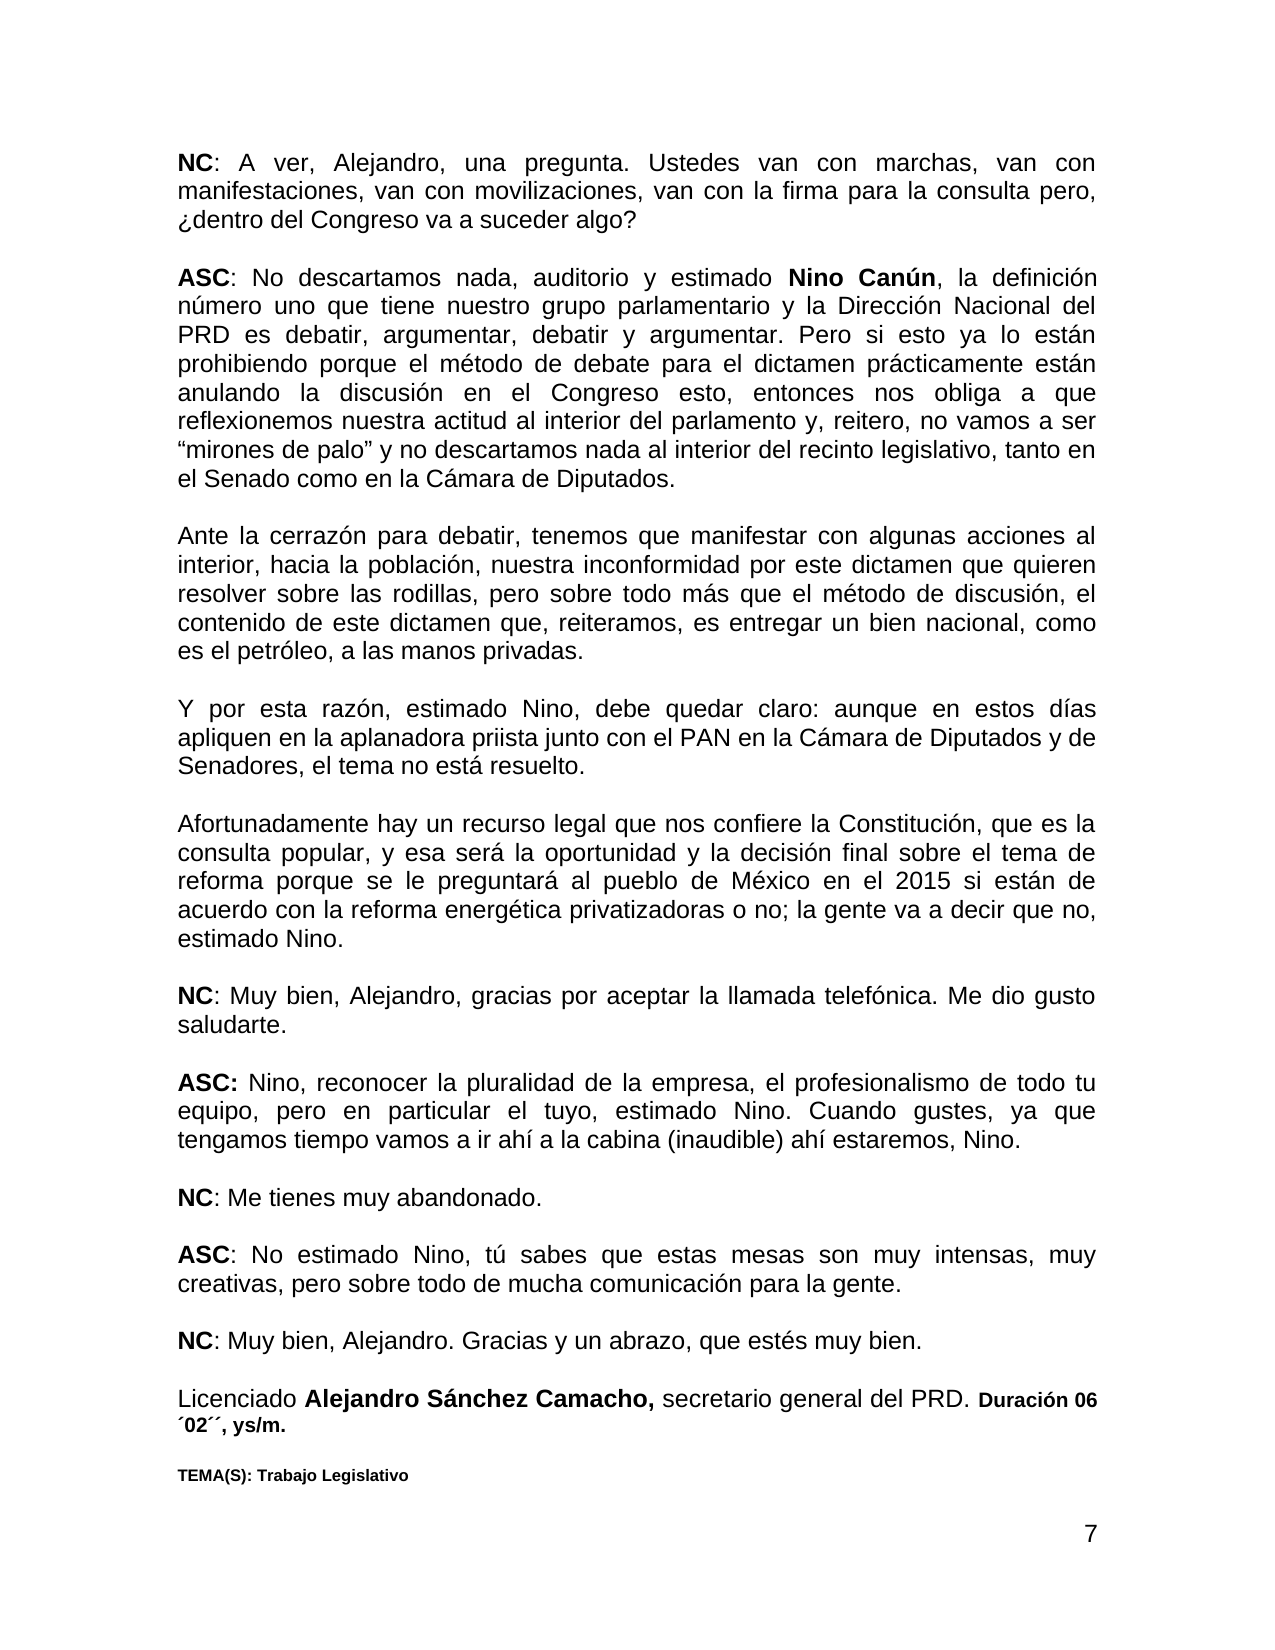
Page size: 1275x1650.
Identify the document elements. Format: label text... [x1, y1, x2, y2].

text Ante la cerrazón para debatir, tenemos que manifestar con algunas acciones al interior, hacia la población, nuestra inconformidad por este dictamen que quieren resolver sobre las rodillas, pero sobre todo más que el método de discusión, el contenido de este dictamen que, reiteramos, es entregar un bien nacional, como es el petróleo, a las manos privadas. [177, 521, 1098, 665]
text Y por esta razón, estimado Nino, debe quedar claro: aunque en estos días apliquen en la aplanadora priista junto con el PAN en la Cámara de Diputados y de Senadores, el tema no está resuelto. [177, 694, 1098, 780]
text NC: Me tienes muy abandonado. [177, 1183, 1098, 1211]
text Licenciado Alejandro Sánchez Camacho, secretario general del PRD. Duración 06´02´´, ys/m. [177, 1384, 1098, 1437]
text NC: A ver, Alejandro, una pregunta. Ustedes van con marchas, van con manifestaciones, van con movilizaciones, van con la firma para la consulta pero, ¿dentro del Congreso va a suceder algo? [177, 148, 1098, 234]
text NC: Muy bien, Alejandro, gracias por aceptar la llamada telefónica. Me dio gusto saludarte. [177, 981, 1098, 1039]
text ASC: No descartamos nada, auditorio y estimado Nino Canún, la definición número uno que tiene nuestro grupo parlamentario y la Dirección Nacional del PRD es debatir, argumentar, debatir y argumentar. Pero si esto ya lo están prohibiendo porque el método de debate para el dictamen prácticamente están anulando la discusión en el Congreso esto, entonces nos obliga a que reflexionemos nuestra actitud al interior del parlamento y, reitero, no vamos a ser “mirones de palo” y no descartamos nada al interior del recinto legislativo, tanto en el Senado como en la Cámara de Diputados. [177, 263, 1098, 493]
text ASC: No estimado Nino, tú sabes que estas mesas son muy intensas, muy creativas, pero sobre todo de mucha comunicación para la gente. [177, 1240, 1098, 1298]
text TEMA(S): Trabajo Legislativo [177, 1465, 1098, 1484]
text Afortunadamente hay un recurso legal que nos confiere la Constitución, que es la consulta popular, y esa será la oportunidad y la decisión final sobre el tema de reforma porque se le preguntará al pueblo de México en el 2015 si están de acuerdo con la reforma energética privatizadoras o no; la gente va a decir que no, estimado Nino. [177, 809, 1098, 953]
text ASC: Nino, reconocer la pluralidad de la empresa, el profesionalismo de todo tu equipo, pero en particular el tuyo, estimado Nino. Cuando gustes, ya que tengamos tiempo vamos a ir ahí a la cabina (inaudible) ahí estaremos, Nino. [177, 1068, 1098, 1154]
text NC: Muy bien, Alejandro. Gracias y un abrazo, que estés muy bien. [177, 1326, 1098, 1355]
